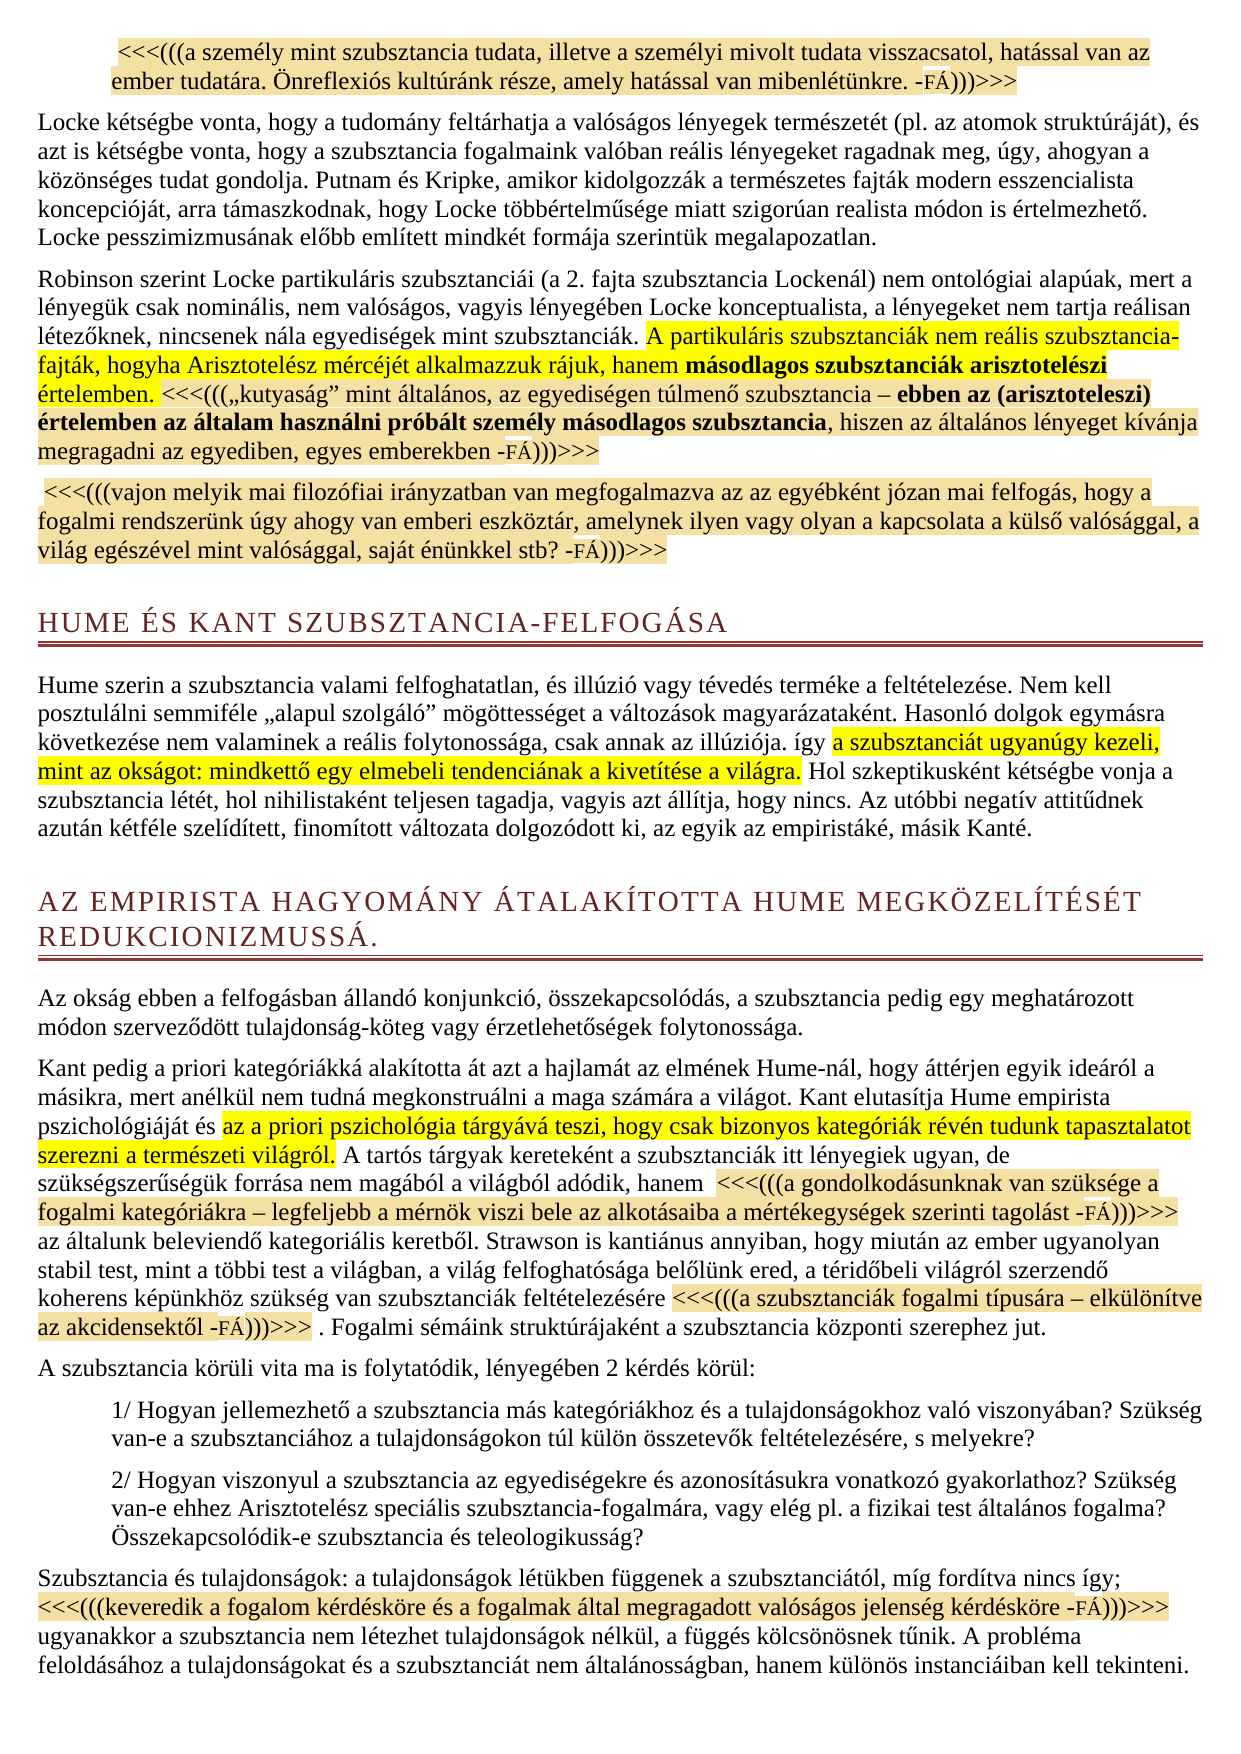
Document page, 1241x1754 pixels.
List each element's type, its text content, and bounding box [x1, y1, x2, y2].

text A szubsztancia körüli vita ma is folytatódik, lényegében 2 kérdés körül: [37, 1353, 1203, 1382]
text 1/ Hogyan jellemezhető a szubsztancia más kategóriákhoz és a tulajdonságokhoz való viszonyában? Szükség van-e a szubsztanciához a tulajdonságokon túl külön összetevők feltételezésére, s melyekre? [111, 1395, 1203, 1452]
text Robinson szerint Locke partikuláris szubsztanciái (a 2. fajta szubsztancia Lockenál) nem ontológiai alapúak, mert a lényegük csak nominális, nem valóságos, vagyis lényegében Locke konceptualista, a lényegeket nem tartja reálisan létezőknek, nincsenek nála egyediségek mint szubsztanciák. A partikuláris szubsztanciák nem reális szubsztancia-fajták, hogyha Arisztotelész mércéjét alkalmazzuk rájuk, hanem másodlagos szubsztanciák arisztotelészi értelemben. <<<(((„kutyaság” mint általános, az egyediségen túlmenő szubsztancia – ebben az (arisztoteleszi) értelemben az általam használni próbált személy másodlagos szubsztancia, hiszen az általános lényeget kívánja megragadni az egyediben, egyes emberekben -FÁ)))>>> [37, 264, 1203, 465]
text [37, 1563, 1203, 1678]
text Hume szerin a szubsztancia valami felfoghatatlan, és illúzió vagy tévedés terméke a feltételezése. Nem kell posztulálni semmiféle „alapul szolgáló” mögöttességet a változások magyarázataként. Hasonló dolgok egymásra következése nem valaminek a reális folytonossága, csak annak az illúziója. így a szubsztanciát ugyanúgy kezeli, mint az okságot: mindkettő egy elmebeli tendenciának a kivetítése a világra. Hol szkeptikusként kétségbe vonja a szubsztancia létét, hol nihilistaként teljesen tagadja, vagyis azt állítja, hogy nincs. Az utóbbi negatív attitűdnek azután kétféle szelídített, finomított változata dolgozódott ki, az egyik az empiristáké, másik Kanté. [37, 670, 1203, 842]
text Locke kétségbe vonta, hogy a tudomány feltárhatja a valóságos lényegek természetét (pl. az atomok struktúráját), és azt is kétségbe vonta, hogy a szubsztancia fogalmaink valóban reális lényegeket ragadnak meg, úgy, ahogyan a közönséges tudat gondolja. Putnam és Kripke, amikor kidolgozzák a természetes fajták modern esszencialista koncepcióját, arra támaszkodnak, hogy Locke többértelműsége miatt szigorúan realista módon is értelmezhető. Locke pesszimizmusának előbb említett mindkét formája szerintük megalapozatlan. [37, 107, 1203, 251]
subtitle Hume és Kant szubsztancia-felfogása [37, 605, 1203, 647]
text Kant pedig a priori kategóriákká alakította át azt a hajlamát az elmének Hume-nál, hogy áttérjen egyik ideáról a másikra, mert anélkül nem tudná megkonstruálni a maga számára a világot. Kant elutasítja Hume empirista pszichológiáját és az a priori pszichológia tárgyává teszi, hogy csak bizonyos kategóriák révén tudunk tapasztalatot szerezni a természeti világról. A tartós tárgyak kereteként a szubsztanciák itt lényegiek ugyan, de szükségszerűségük forrása nem magából a világból adódik, hanem <<<(((a gondolkodásunknak van szüksége a fogalmi kategóriákra – legfeljebb a mérnök viszi bele az alkotásaiba a mértékegységek szerinti tagolást -FÁ)))>>> az általunk beleviendő kategoriális keretből. Strawson is kantiánus annyiban, hogy miután az ember ugyanolyan stabil test, mint a többi test a világban, a világ felfoghatósága belőlünk ered, a téridőbeli világról szerzendő koherens képünkhöz szükség van szubsztanciák feltételezésére <<<(((a szubsztanciák fogalmi típusára – elkülönítve az akcidensektől -FÁ)))>>> . Fogalmi sémáink struktúrájaként a szubsztancia központi szerephez jut. [37, 1053, 1203, 1341]
text 2/ Hogyan viszonyul a szubsztancia az egyediségekre és azonosításukra vonatkozó gyakorlathoz? Szükség van-e ehhez Arisztotelész speciális szubsztancia-fogalmára, vagy elég pl. a fizikai test általános fogalma? Összekapcsolódik-e szubsztancia és teleologikusság? [111, 1465, 1203, 1551]
text Az okság ebben a felfogásban állandó konjunkció, összekapcsolódás, a szubsztancia pedig egy meghatározott módon szerveződött tulajdonság-köteg vagy érzetlehetőségek folytonossága. [37, 983, 1203, 1041]
text <<<(((vajon melyik mai filozófiai irányzatban van megfogalmazva az az egyébként józan mai felfogás, hogy a fogalmi rendszerünk úgy ahogy van emberi eszköztár, amelynek ilyen vagy olyan a kapcsolata a külső valósággal, a világ egészével mint valósággal, saját énünkkel stb? -FÁ)))>>> [37, 477, 1203, 564]
subtitle Az empirista hagyomány átalakította Hume megközelítését redukcionizmussá. [37, 884, 1203, 961]
text <<<(((a személy mint szubsztancia tudata, illetve a személyi mivolt tudata visszacsatol, hatással van az ember tudatára. Önreflexiós kultúránk része, amely hatással van mibenlétünkre. -FÁ)))>>> [111, 37, 1203, 95]
